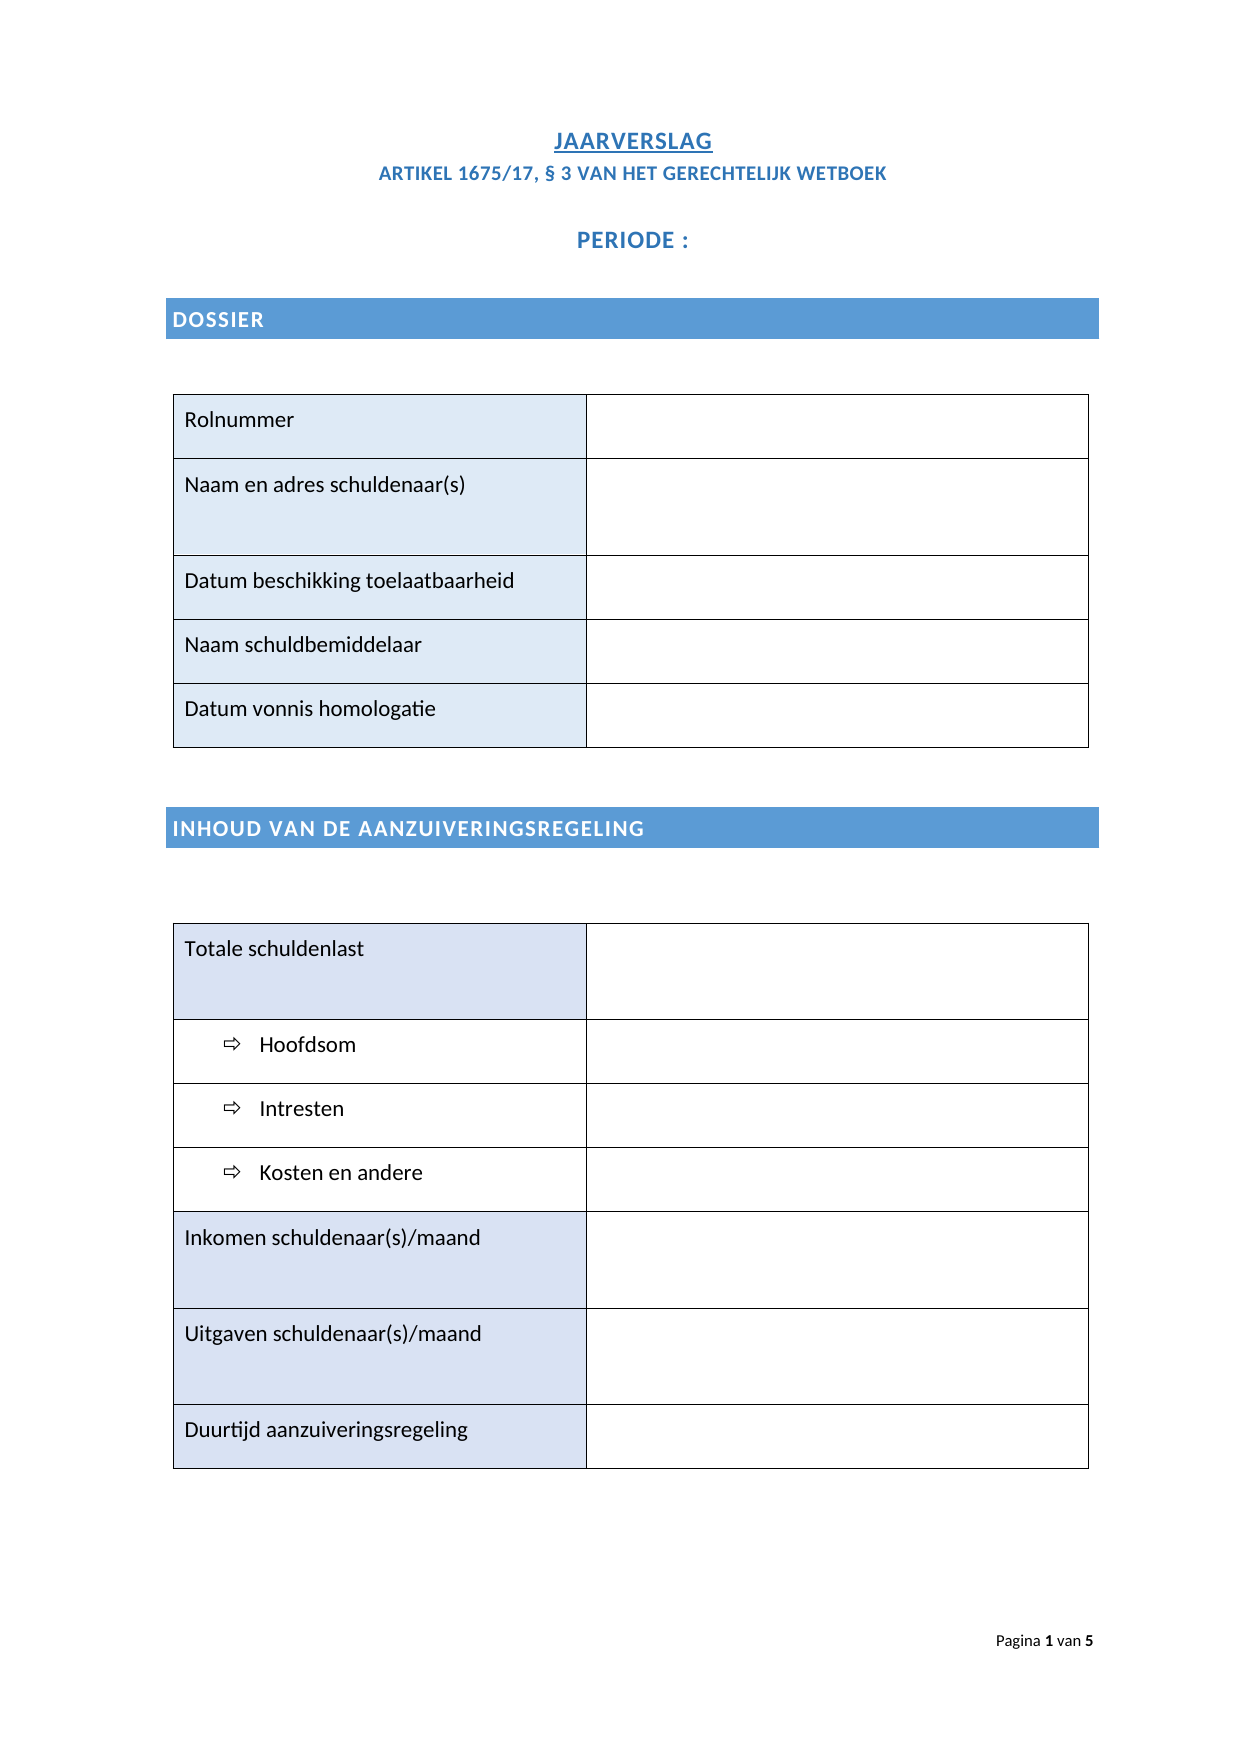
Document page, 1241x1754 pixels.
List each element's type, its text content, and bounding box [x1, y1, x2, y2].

table_cell [587, 1020, 1088, 1083]
text JAARVERSLAG [172, 125, 1093, 156]
text PERIODE : [172, 224, 1093, 255]
table_cell [587, 1212, 1088, 1308]
table_cell Inkomen schuldenaar(s)/maand [174, 1212, 586, 1308]
table_cell Datum beschikking toelaatbaarheid [174, 556, 586, 619]
table_cell [587, 1148, 1088, 1211]
table_cell Naam en adres schuldenaar(s) [174, 459, 586, 554]
table_cell [587, 684, 1088, 747]
table_cell [587, 620, 1088, 683]
table_cell Naam schuldbemiddelaar [174, 620, 586, 683]
table_cell [587, 459, 1088, 554]
table_header Totale schuldenlast [174, 924, 586, 1019]
table_cell [587, 1309, 1088, 1404]
table_header Rolnummer [174, 395, 586, 458]
text INHOUD VAN DE AANZUIVERINGSREGELING [173, 814, 1093, 842]
table_cell [587, 1084, 1088, 1147]
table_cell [174, 1405, 586, 1468]
table_cell [587, 1405, 1088, 1468]
table_cell [587, 556, 1088, 619]
table_cell Uitgaven schuldenaar(s)/maand [174, 1309, 586, 1404]
table_header [587, 395, 1088, 458]
table_header [587, 924, 1088, 1019]
text ARTIKEL 1675/17, § 3 VAN HET GerECHTELIJK WETBOEK [172, 160, 1093, 186]
text DOSSIER [173, 305, 1093, 333]
table_cell Kosten en andere [174, 1148, 586, 1211]
table_cell Intresten [174, 1084, 586, 1147]
table_cell Datum vonnis homologatie [174, 684, 586, 747]
table_cell Hoofdsom [174, 1020, 586, 1083]
